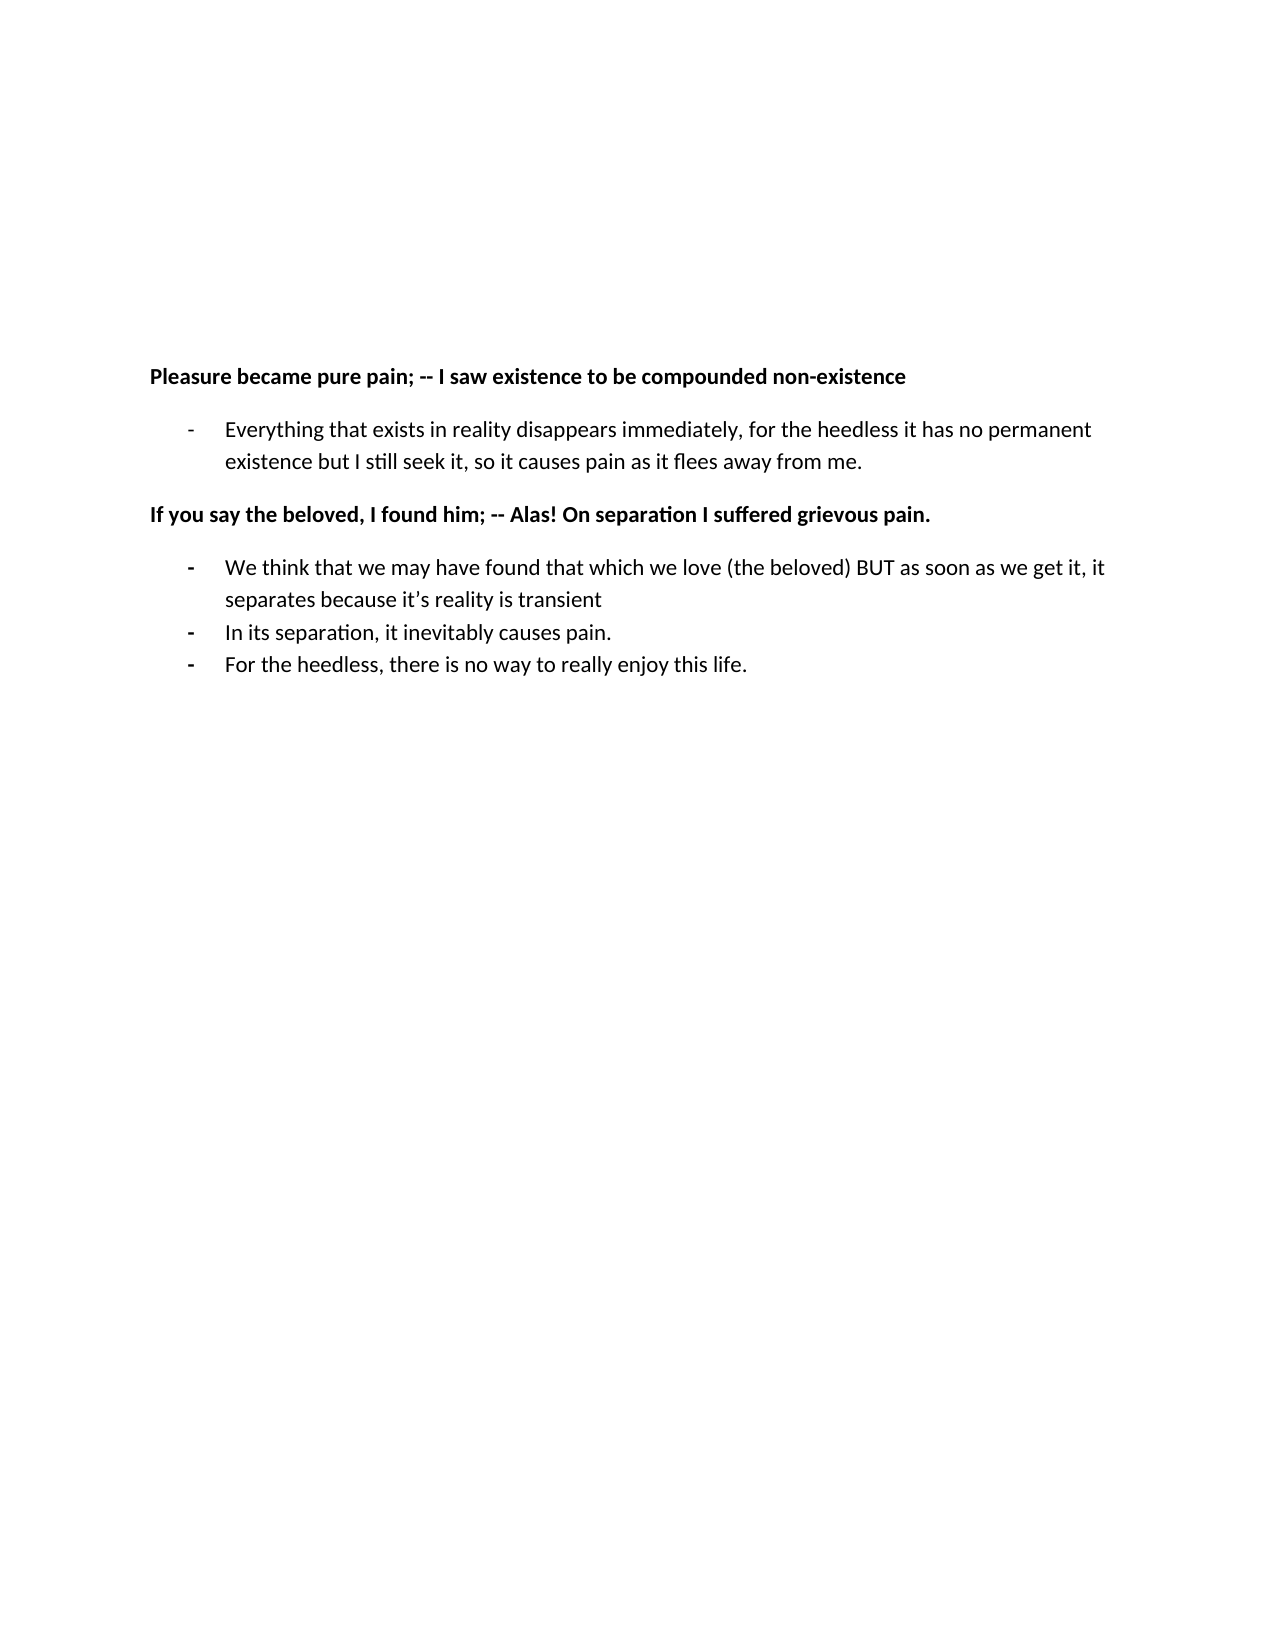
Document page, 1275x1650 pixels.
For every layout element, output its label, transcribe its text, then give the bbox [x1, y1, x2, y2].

list In its separation, it inevitably causes pain. [187, 618, 1125, 646]
list We think that we may have found that which we love (the beloved) BUT as soon as we get it, it separates because it’s reality is transient [187, 553, 1125, 613]
list Everything that exists in reality disappears immediately, for the heedless it has no permanent existence but I still seek it, so it causes pain as it flees away from me. [187, 415, 1125, 475]
text Pleasure became pure pain; -- I saw existence to be compounded non-existence [150, 362, 1125, 390]
list For the heedless, there is no way to really enjoy this life. [187, 650, 1125, 678]
text If you say the beloved, I found him; -- Alas! On separation I suffered grievous pain. [150, 500, 1125, 528]
